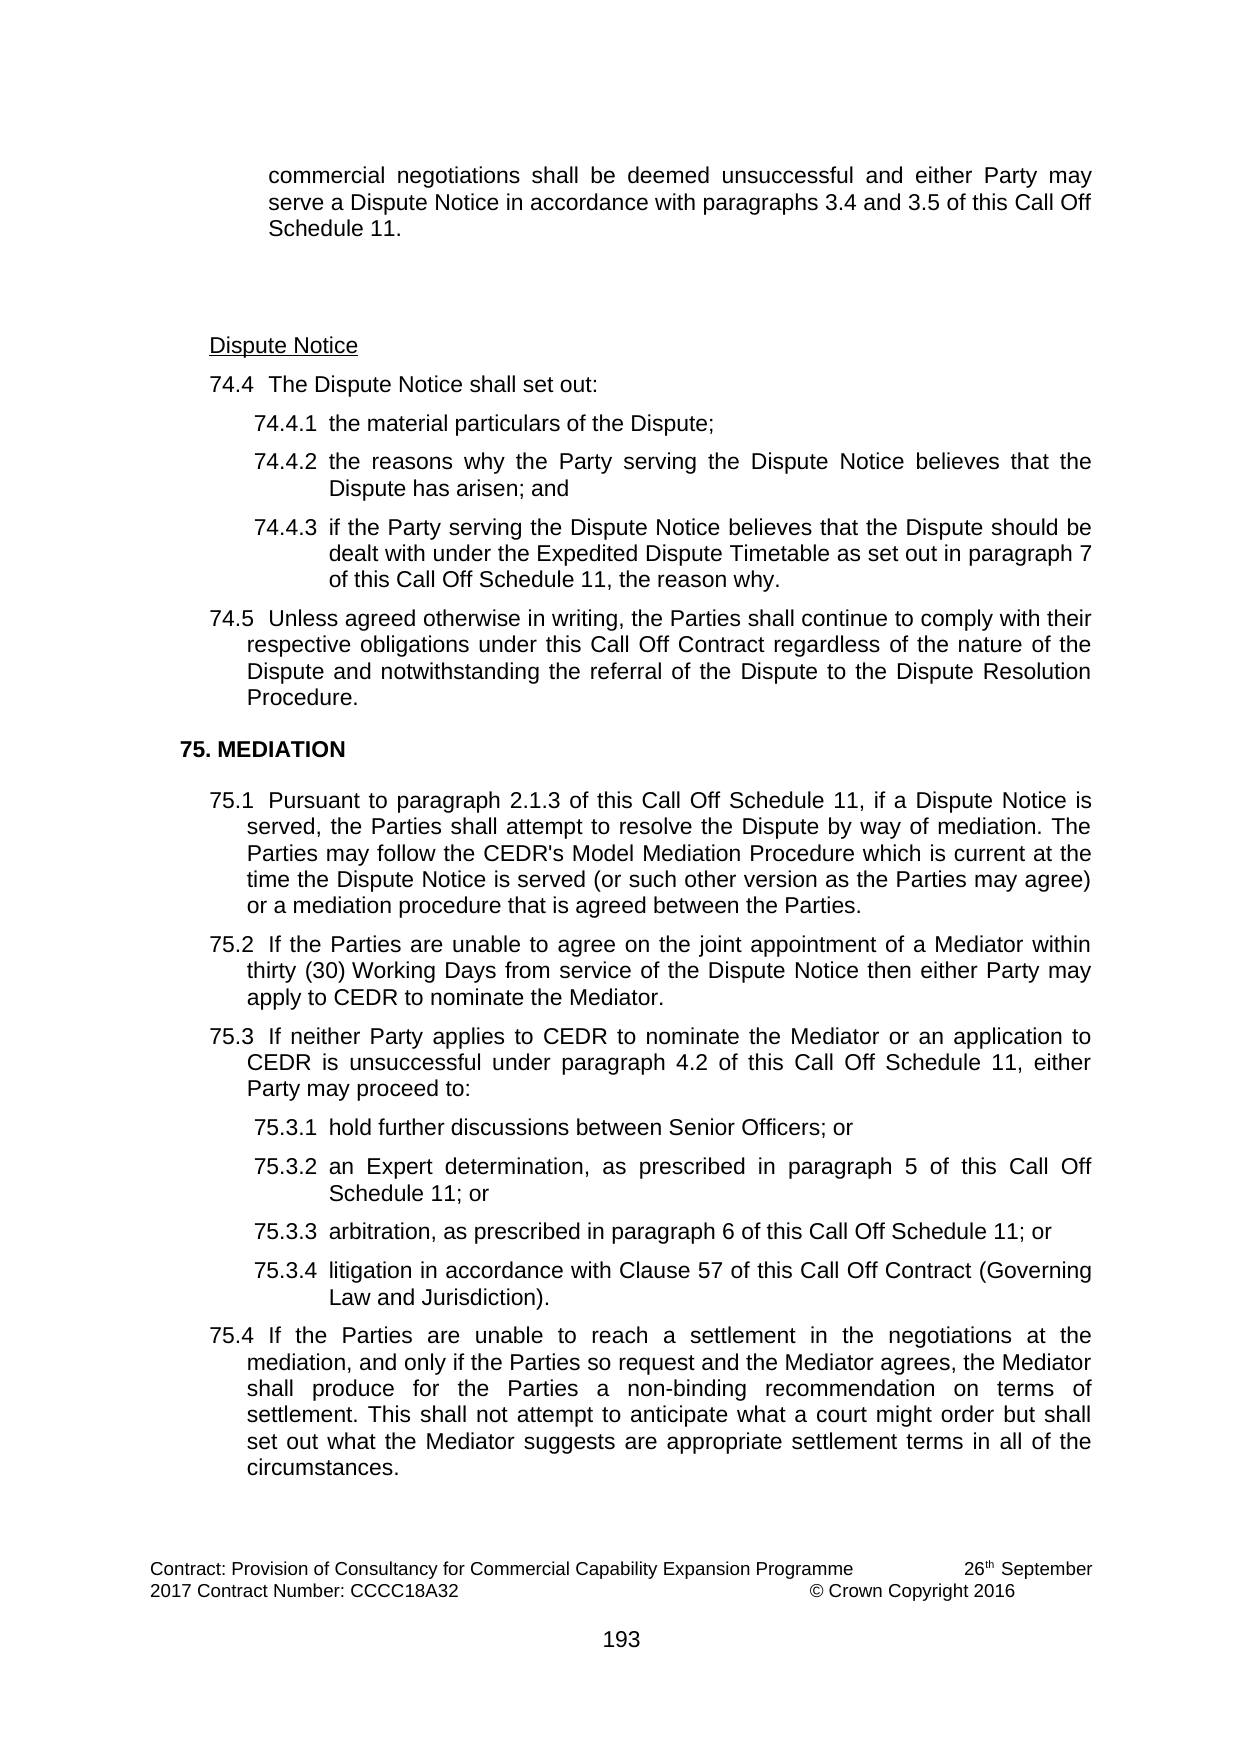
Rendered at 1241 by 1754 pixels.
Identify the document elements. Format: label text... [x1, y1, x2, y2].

text If the Parties are unable to agree on the joint appointment of a Mediator within thirty (30) Working Days from service of the Dispute Notice then either Party may apply to CEDR to nominate the Mediator. [209, 931, 1093, 1010]
text the material particulars of the Dispute; [253, 409, 1093, 436]
text If the Parties are unable to reach a settlement in the negotiations at the mediation, and only if the Parties so request and the Mediator agrees, the Mediator shall produce for the Parties a non-binding recommendation on terms of settlement. This shall not attempt to anticipate what a court might order but shall set out what the Mediator suggests are appropriate settlement terms in all of the circumstances. [209, 1322, 1093, 1481]
text the reasons why the Party serving the Dispute Notice believes that the Dispute has arisen; and [253, 448, 1093, 501]
text Pursuant to paragraph 2.1.3 of this Call Off Schedule 11, if a Dispute Notice is served, the Parties shall attempt to resolve the Dispute by way of mediation. The Parties may follow the CEDR's Model Mediation Procedure which is current at the time the Dispute Notice is served (or such other version as the Parties may agree) or a mediation procedure that is agreed between the Parties. [209, 787, 1093, 919]
text litigation in accordance with Clause 57 of this Call Off Contract (Governing Law and Jurisdiction). [253, 1257, 1093, 1310]
list Dispute Notice [209, 332, 1093, 358]
list commercial negotiations shall be deemed unsuccessful and either Party may serve a Dispute Notice in accordance with paragraphs 3.4 and 3.5 of this Call Off Schedule 11. [268, 162, 1093, 242]
text an Expert determination, as prescribed in paragraph 5 of this Call Off Schedule 11; or [253, 1153, 1093, 1206]
text hold further discussions between Senior Officers; or [253, 1114, 1093, 1141]
text if the Party serving the Dispute Notice believes that the Dispute should be dealt with under the Expedited Dispute Timetable as set out in paragraph 7 of this Call Off Schedule 11, the reason why. [253, 513, 1093, 593]
text If neither Party applies to CEDR to nominate the Mediator or an application to CEDR is unsuccessful under paragraph 4.2 of this Call Off Schedule 11, either Party may proceed to: [209, 1023, 1093, 1102]
text Unless agreed otherwise in writing, the Parties shall continue to comply with their respective obligations under this Call Off Contract regardless of the nature of the Dispute and notwithstanding the referral of the Dispute to the Dispute Resolution Procedure. [209, 605, 1093, 711]
text The Dispute Notice shall set out: [209, 371, 1093, 397]
subtitle MEDIATION [179, 736, 1093, 762]
text arbitration, as prescribed in paragraph 6 of this Call Off Schedule 11; or [253, 1218, 1093, 1245]
